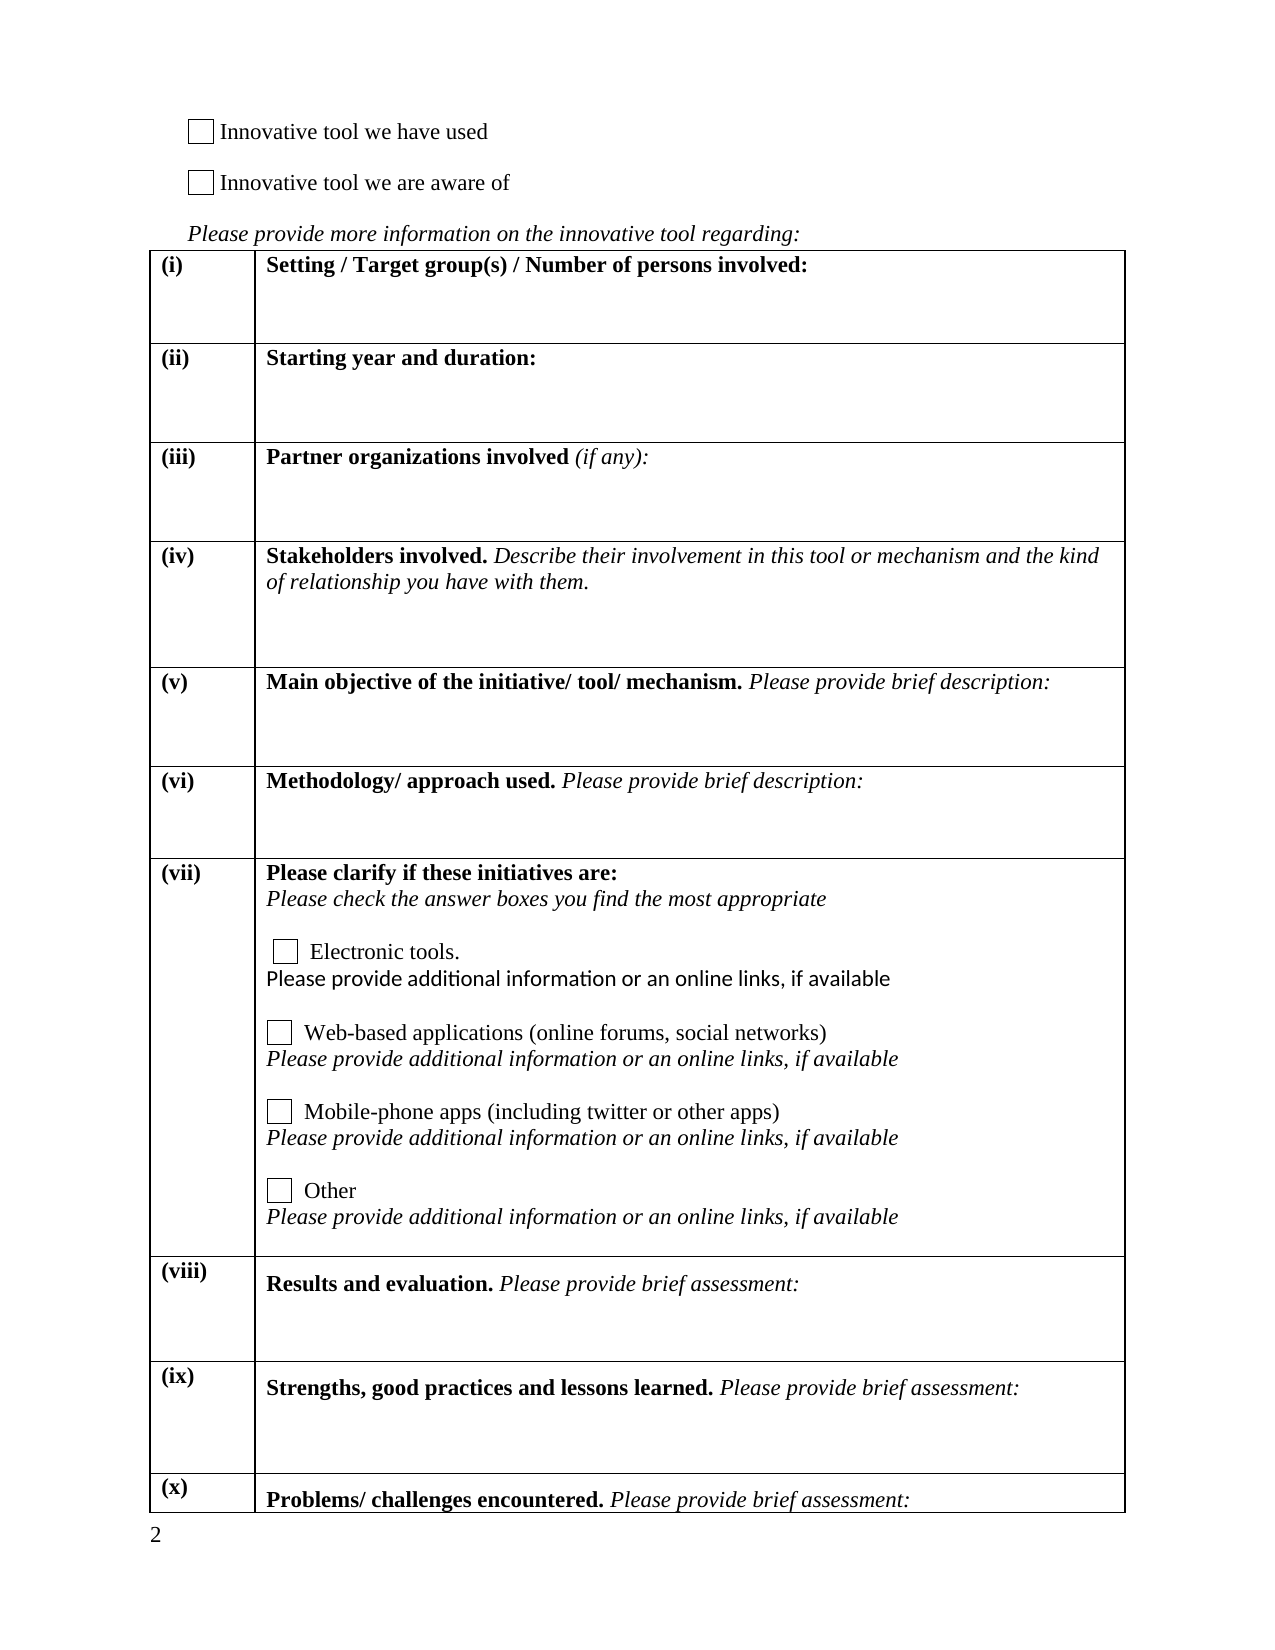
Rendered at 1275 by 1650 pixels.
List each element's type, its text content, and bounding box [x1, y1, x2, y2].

table_cell (ii) [151, 344, 254, 442]
table_cell (iv) [151, 542, 254, 667]
table_cell (v) [151, 668, 254, 766]
table_cell Stakeholders involved. Describe their involvement in this tool or mechanism and the kind of relationship you have with them. [256, 542, 1124, 667]
table_cell (viii) [151, 1257, 254, 1361]
table_header Setting / Target group(s) / Number of persons involved: [256, 251, 1124, 342]
table_cell (x) [151, 1474, 254, 1512]
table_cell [256, 1474, 1124, 1512]
table_header (i) [151, 251, 254, 342]
table_cell (vi) [151, 767, 254, 858]
table_cell Starting year and duration: [256, 344, 1124, 442]
table_cell (vii) [151, 859, 254, 1256]
table_cell Methodology/ approach used. Please provide brief description: [256, 767, 1124, 858]
table_cell Main objective of the initiative/ tool/ mechanism. Please provide brief description: [256, 668, 1124, 766]
table_cell Please clarify if these initiatives are: Please check the answer boxes you find the most appropriate Electronic tools. Web-based applications (online forums, social networks) Mobile-phone apps (including twitter or other apps) Other [256, 859, 1124, 1256]
text Innovative tool we are aware of [150, 169, 1125, 196]
text Innovative tool we have used [150, 118, 1125, 144]
table_cell (iii) [151, 443, 254, 541]
table_cell (ix) [151, 1362, 254, 1472]
table_cell Partner organizations involved (if any): [256, 443, 1124, 541]
list Please provide more information on the innovative tool regarding: [187, 220, 1125, 247]
table_cell Strengths, good practices and lessons learned. Please provide brief assessment: [256, 1362, 1124, 1472]
table_cell Results and evaluation. Please provide brief assessment: [256, 1257, 1124, 1361]
